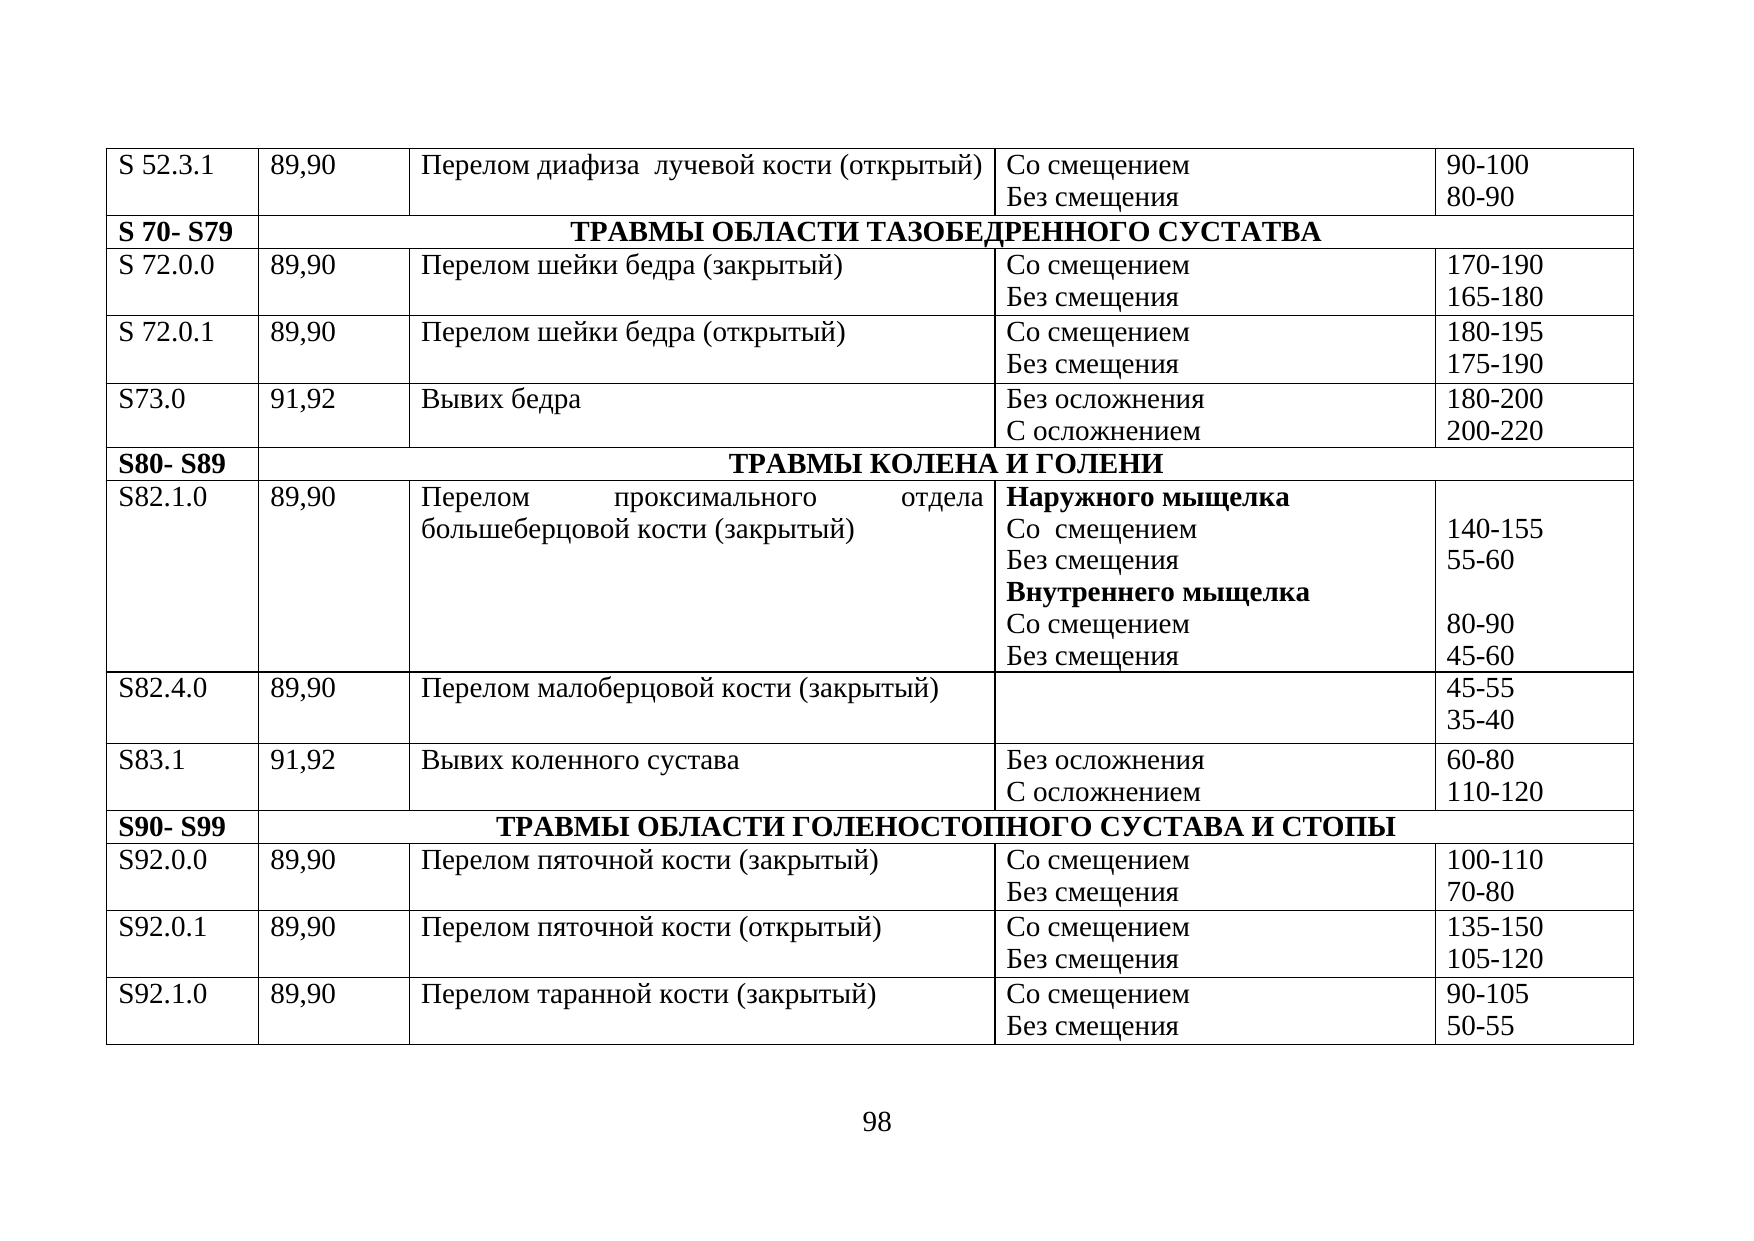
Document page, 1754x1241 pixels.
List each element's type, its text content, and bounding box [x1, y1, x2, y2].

table_cell 100-110 70-80 [1436, 844, 1633, 910]
table_cell Перелом диафиза лучевой кости (открытый) [410, 149, 994, 215]
table_cell 89,90 [259, 978, 409, 1044]
table_cell 45-55 35-40 [1436, 673, 1633, 743]
table_cell 89,90 [259, 249, 409, 315]
table_cell ТРАВМЫ ОБЛАСТИ ТАЗОБЕДРЕННОГО СУСТАТВА [259, 216, 1633, 248]
table_cell Со смещением Без смещения [996, 911, 1435, 977]
table_cell Со смещением Без смещения [996, 844, 1435, 910]
table_cell Наружного мыщелка Со смещением Без смещения Внутреннего мыщелка Со смещением Без смещения [996, 481, 1435, 671]
table_cell S83.1 [107, 744, 258, 810]
table_cell 89,90 [259, 481, 409, 671]
table_cell Перелом шейки бедра (открытый) [410, 316, 994, 382]
table_cell 135-150 105-120 [1436, 911, 1633, 977]
table_cell 90-105 50-55 [1436, 978, 1633, 1044]
table_cell Без осложнения С осложнением [996, 384, 1435, 447]
table_cell 180-200 200-220 [1436, 384, 1633, 447]
table_cell Со смещением Без смещения [996, 249, 1435, 315]
table_cell 91,92 [259, 384, 409, 447]
table_cell S82.1.0 [107, 481, 258, 671]
table_cell 90-100 80-90 [1436, 149, 1633, 215]
table_cell 89,90 [259, 844, 409, 910]
table_cell 89,90 [259, 149, 409, 215]
table_cell [996, 673, 1435, 743]
table_cell S80- S89 [107, 448, 258, 480]
table_cell S 72.0.1 [107, 316, 258, 382]
table_cell 91,92 [259, 744, 409, 810]
table_cell ТРАВМЫ КОЛЕНА И ГОЛЕНИ [259, 448, 1633, 480]
table_cell ТРАВМЫ ОБЛАСТИ ГОЛЕНОСТОПНОГО СУСТАВА И СТОПЫ [259, 811, 1633, 843]
table_cell S92.0.0 [107, 844, 258, 910]
table_cell 180-195 175-190 [1436, 316, 1633, 382]
table_cell Вывих бедра [410, 384, 994, 447]
table_cell 89,90 [259, 316, 409, 382]
table_cell Без осложнения С осложнением [996, 744, 1435, 810]
table_cell S92.0.1 [107, 911, 258, 977]
table_cell Со смещением Без смещения [996, 316, 1435, 382]
table_cell 89,90 [259, 911, 409, 977]
table_cell Перелом проксимального отдела большеберцовой кости (закрытый) [410, 481, 994, 671]
table_cell 89,90 [259, 673, 409, 743]
table_cell 140-155 55-60 80-90 45-60 [1436, 481, 1633, 671]
table_cell S 72.0.0 [107, 249, 258, 315]
table_cell Вывих коленного сустава [410, 744, 994, 810]
table_cell 170-190 165-180 [1436, 249, 1633, 315]
table_cell Перелом шейки бедра (закрытый) [410, 249, 994, 315]
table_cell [996, 149, 1435, 215]
table_cell Со смещением Без смещения [996, 978, 1435, 1044]
table_cell Перелом пяточной кости (открытый) [410, 911, 994, 977]
table_cell S73.0 [107, 384, 258, 447]
table_cell S 70- S79 [107, 216, 258, 248]
table_cell Перелом малоберцовой кости (закрытый) [410, 673, 994, 743]
table_cell Перелом таранной кости (закрытый) [410, 978, 994, 1044]
table_cell S90- S99 [107, 811, 258, 843]
table_cell S92.1.0 [107, 978, 258, 1044]
table_cell 60-80 110-120 [1436, 744, 1633, 810]
table_cell S82.4.0 [107, 673, 258, 743]
table_cell S 52.3.1 [107, 149, 258, 215]
table_cell Перелом пяточной кости (закрытый) [410, 844, 994, 910]
